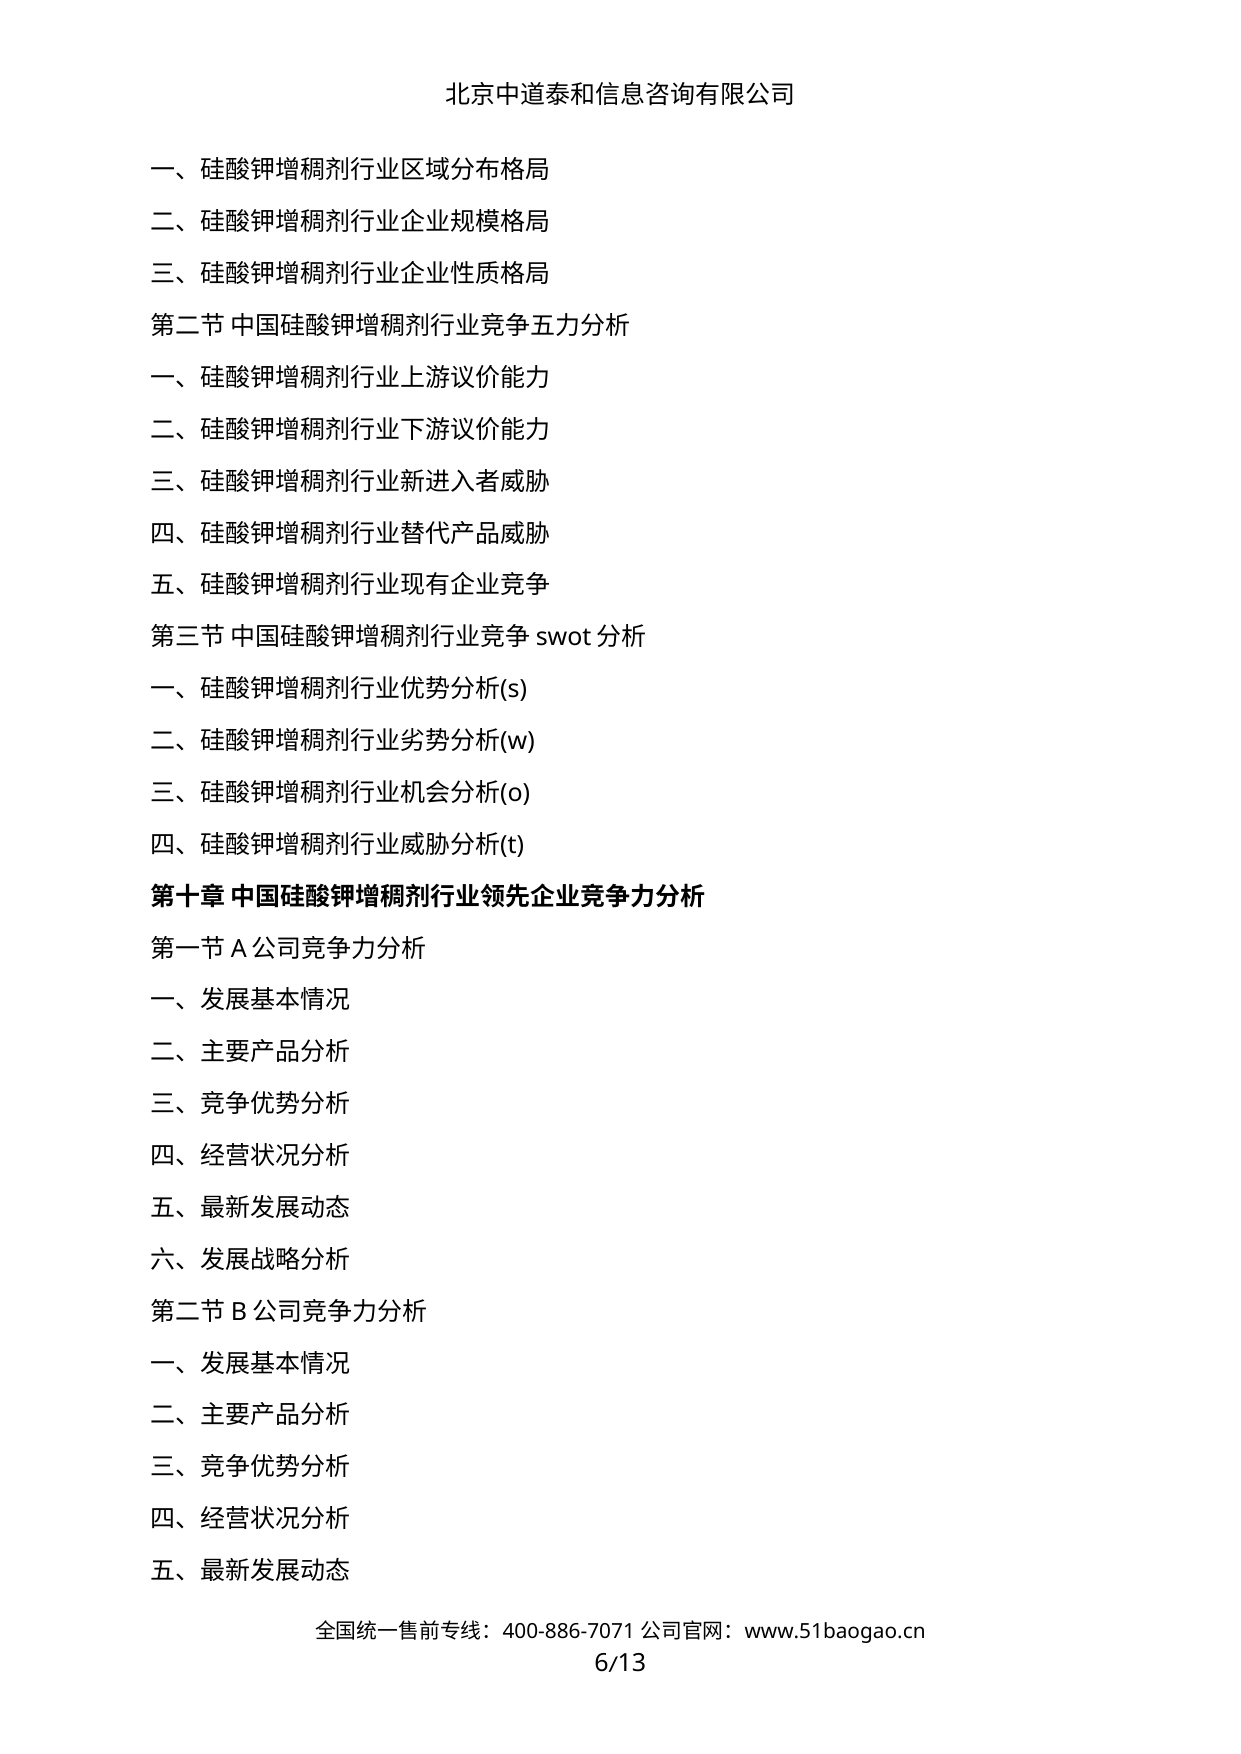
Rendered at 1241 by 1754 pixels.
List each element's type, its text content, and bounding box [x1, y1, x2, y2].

text 二、主要产品分析 [150, 1395, 1090, 1431]
text 第一节 A公司竞争力分析 [150, 928, 1090, 964]
text 五、最新发展动态 [150, 1187, 1090, 1224]
text 四、经营状况分析 [150, 1136, 1090, 1172]
text 一、硅酸钾增稠剂行业优势分析(s) [150, 669, 1090, 705]
text 五、最新发展动态 [150, 1551, 1090, 1587]
text 一、发展基本情况 [150, 1343, 1090, 1379]
text 六、发展战略分析 [150, 1239, 1090, 1276]
text 三、竞争优势分析 [150, 1447, 1090, 1483]
text 三、硅酸钾增稠剂行业机会分析(o) [150, 772, 1090, 809]
text 四、经营状况分析 [150, 1499, 1090, 1535]
text 一、硅酸钾增稠剂行业区域分布格局 [150, 150, 1090, 186]
text 五、硅酸钾增稠剂行业现有企业竞争 [150, 565, 1090, 601]
text 第二节 中国硅酸钾增稠剂行业竞争五力分析 [150, 306, 1090, 342]
text 二、硅酸钾增稠剂行业企业规模格局 [150, 202, 1090, 238]
text 一、发展基本情况 [150, 980, 1090, 1016]
text 第二节 B公司竞争力分析 [150, 1291, 1090, 1327]
text 四、硅酸钾增稠剂行业替代产品威胁 [150, 513, 1090, 549]
text 第三节 中国硅酸钾增稠剂行业竞争swot分析 [150, 617, 1090, 653]
text 一、硅酸钾增稠剂行业上游议价能力 [150, 357, 1090, 394]
text 二、主要产品分析 [150, 1032, 1090, 1068]
text 第十章 中国硅酸钾增稠剂行业领先企业竞争力分析 [150, 876, 1090, 912]
text 二、硅酸钾增稠剂行业劣势分析(w) [150, 721, 1090, 757]
text 二、硅酸钾增稠剂行业下游议价能力 [150, 409, 1090, 446]
text 三、硅酸钾增稠剂行业企业性质格局 [150, 254, 1090, 290]
text 三、竞争优势分析 [150, 1084, 1090, 1120]
text 三、硅酸钾增稠剂行业新进入者威胁 [150, 461, 1090, 497]
text 四、硅酸钾增稠剂行业威胁分析(t) [150, 824, 1090, 861]
